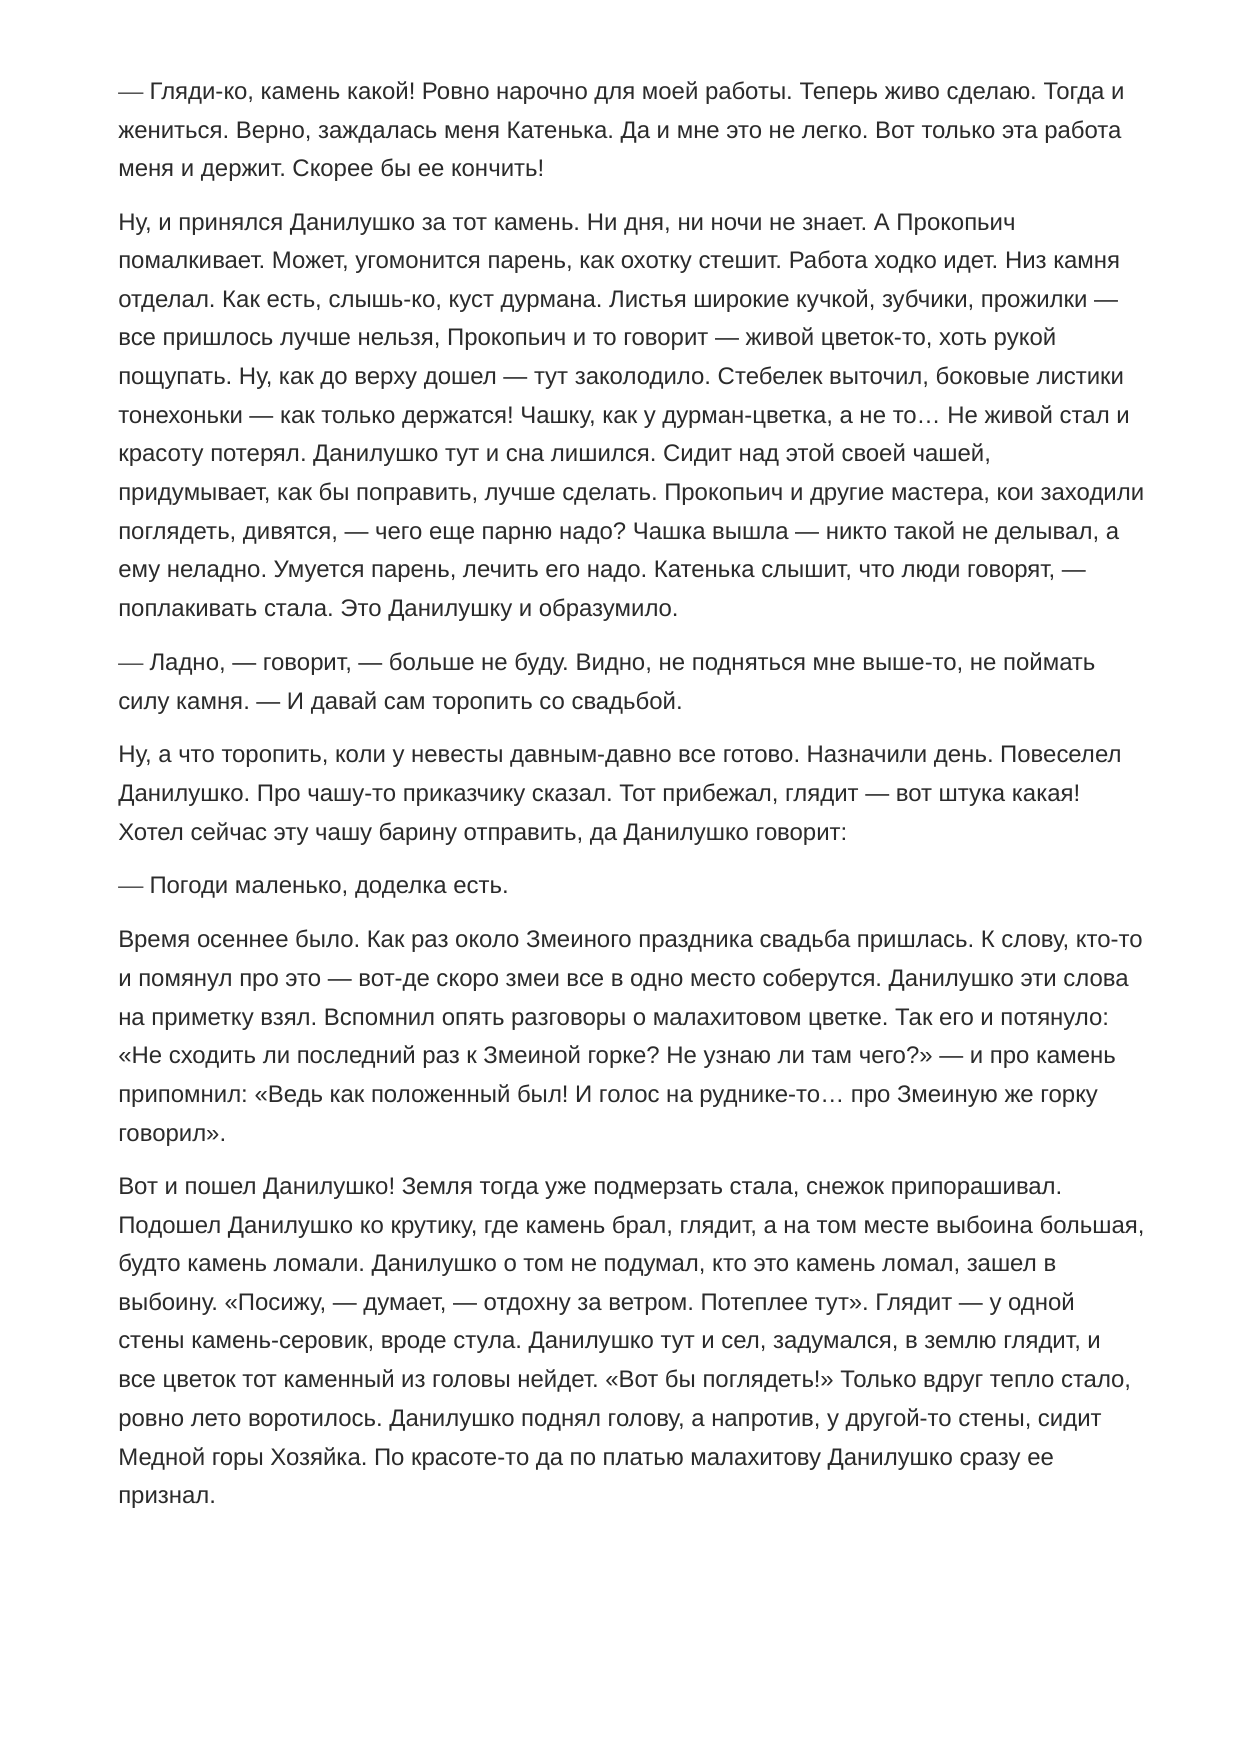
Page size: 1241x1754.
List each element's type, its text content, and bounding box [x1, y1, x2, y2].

text — Ладно, — говорит, — больше не буду. Видно, не подняться мне выше-то, не поймать силу камня. — И давай сам торопить со свадьбой. [118, 647, 1146, 714]
text Ну, а что торопить, коли у невесты давным-давно все готово. Назначили день. Повеселел Данилушко. Про чашу-то приказчику сказал. Тот прибежал, глядит — вот штука какая! Хотел сейчас эту чашу барину отправить, да Данилушко говорит: [118, 740, 1146, 845]
text — Погоди маленько, доделка есть. [118, 871, 1146, 899]
text Время осеннее было. Как раз около Змеиного праздника свадьба пришлась. К слову, кто-то и помянул про это — вот-де скоро змеи все в одно место соберутся. Данилушко эти слова на приметку взял. Вспомнил опять разговоры о малахитовом цветке. Так его и потянуло: «Не сходить ли последний раз к Змеиной горке? Не узнаю ли там чего?» — и про камень припомнил: «Ведь как положенный был! И голос на руднике-то… про Змеиную же горку говорил». [118, 925, 1146, 1146]
text — Гляди-ко, камень какой! Ровно нарочно для моей работы. Теперь живо сделаю. Тогда и жениться. Верно, заждалась меня Катенька. Да и мне это не легко. Вот только эта работа меня и держит. Скорее бы ее кончить! [118, 76, 1146, 182]
text Ну, и принялся Данилушко за тот камень. Ни дня, ни ночи не знает. А Прокопьич помалкивает. Может, угомонится парень, как охотку стешит. Работа ходко идет. Низ камня отделал. Как есть, слышь-ко, куст дурмана. Листья широкие кучкой, зубчики, прожилки — все пришлось лучше нельзя, Прокопьич и то говорит — живой цветок-то, хоть рукой пощупать. Ну, как до верху дошел — тут заколодило. Стебелек выточил, боковые листики тонехоньки — как только держатся! Чашку, как у дурман-цветка, а не то… Не живой стал и красоту потерял. Данилушко тут и сна лишился. Сидит над этой своей чашей, придумывает, как бы поправить, лучше сделать. Прокопьич и другие мастера, кои заходили поглядеть, дивятся, — чего еще парню надо? Чашка вышла — никто такой не делывал, а ему неладно. Умуется парень, лечить его надо. Катенька слышит, что люди говорят, — поплакивать стала. Это Данилушку и образумило. [118, 207, 1146, 621]
text Вот и пошел Данилушко! Земля тогда уже подмерзать стала, снежок припорашивал. Подошел Данилушко ко крутику, где камень брал, глядит, а на том месте выбоина большая, будто камень ломали. Данилушко о том не подумал, кто это камень ломал, зашел в выбоину. «Посижу, — думает, — отдохну за ветром. Потеплее тут». Глядит — у одной стены камень-серовик, вроде стула. Данилушко тут и сел, задумался, в землю глядит, и все цветок тот каменный из головы нейдет. «Вот бы поглядеть!» Только вдруг тепло стало, ровно лето воротилось. Данилушко поднял голову, а напротив, у другой-то стены, сидит Медной горы Хозяйка. По красоте-то да по платью малахитову Данилушко сразу ее признал. [118, 1172, 1146, 1509]
